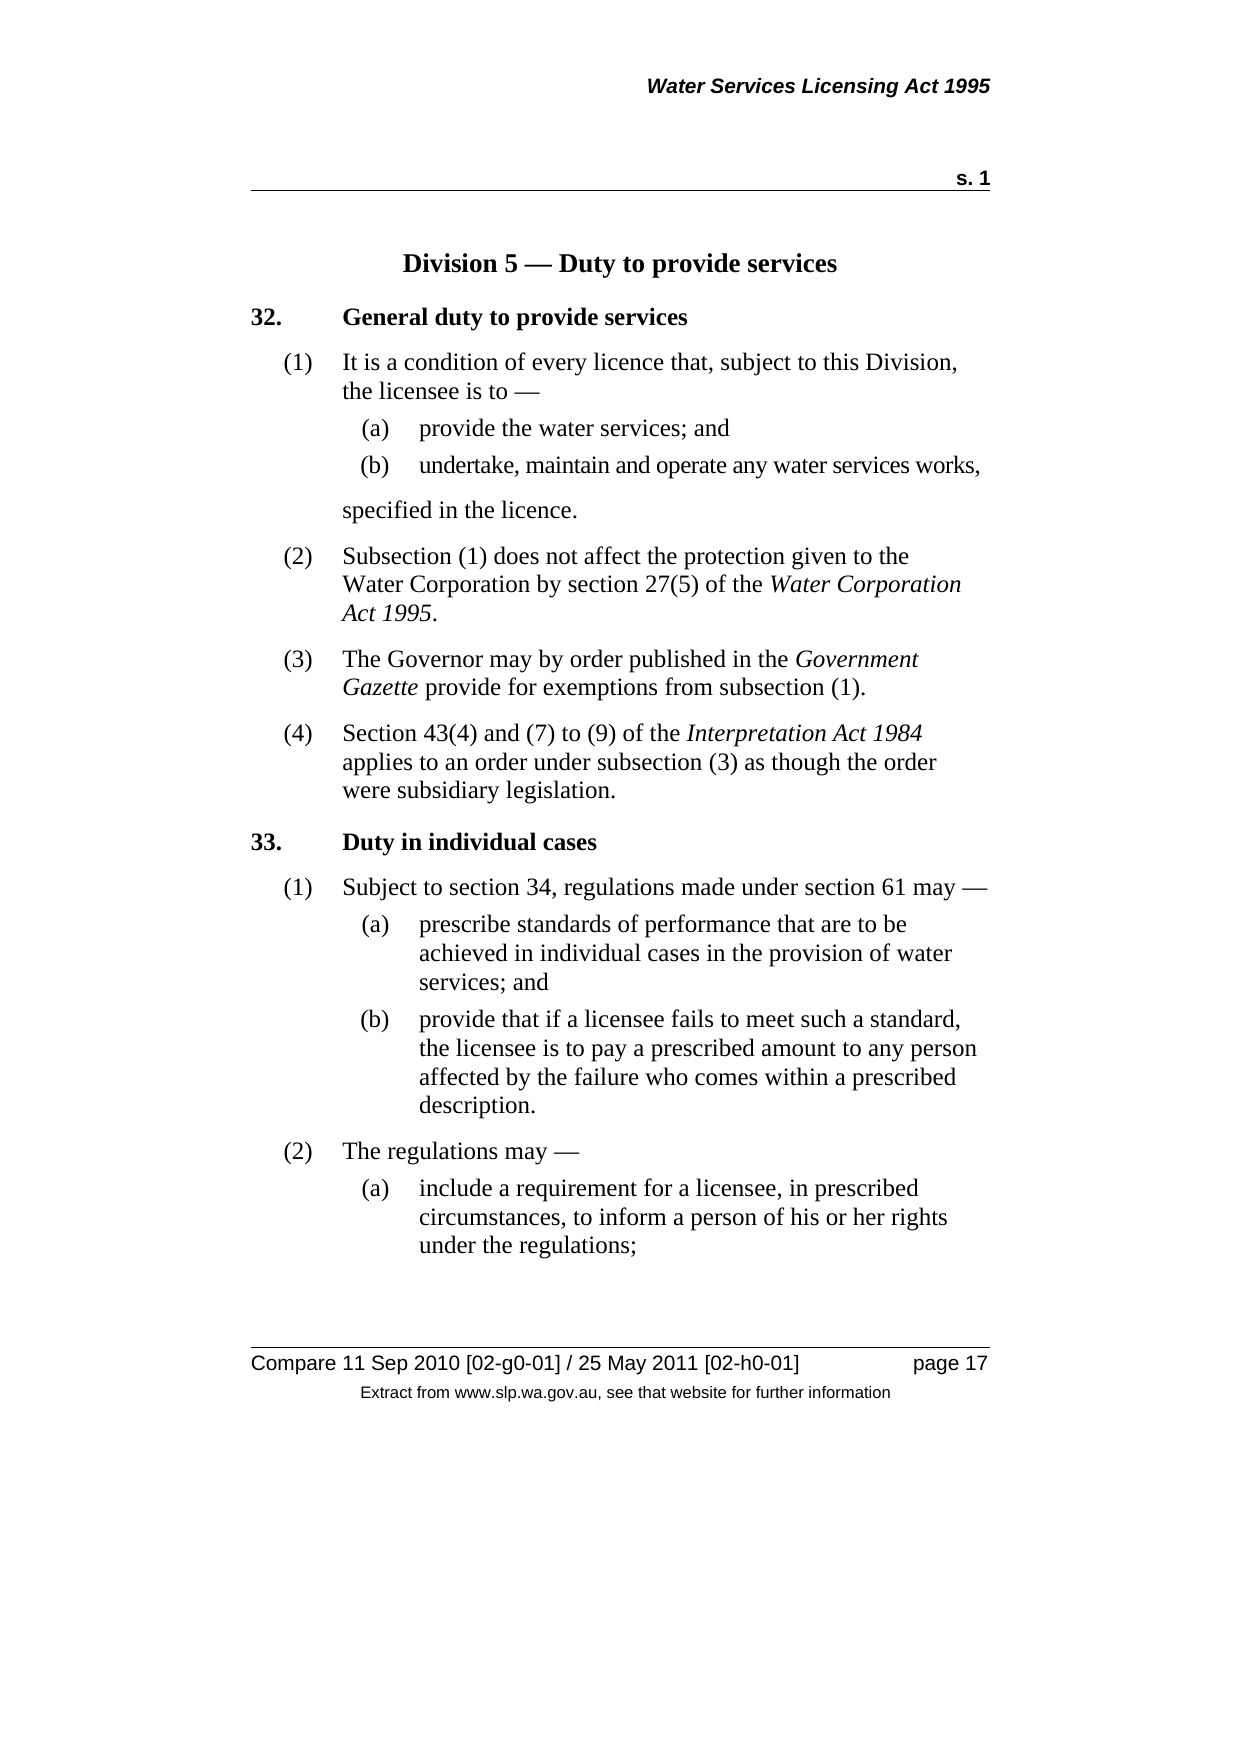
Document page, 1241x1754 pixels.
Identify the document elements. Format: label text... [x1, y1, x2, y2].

text specified in the licence. [251, 495, 990, 524]
text (2) Subsection (1) does not affect the protection given to the Water Corporation by section 27(5) of the Water Corporation Act 1995. [251, 541, 990, 627]
text (b) undertake, maintain and operate any water services works, [251, 450, 990, 479]
subtitle Division 5 — Duty to provide services [251, 247, 990, 279]
text (1) Subject to section 34, regulations made under section 61 may — [251, 872, 990, 901]
subtitle 33. Duty in individual cases [251, 827, 990, 856]
text (a) provide the water services; and [251, 413, 990, 442]
text (b) provide that if a licensee fails to meet such a standard, the licensee is to pay a prescribed amount to any person affected by the failure who comes within a prescribed description. [251, 1004, 990, 1119]
text (a) include a requirement for a licensee, in prescribed circumstances, to inform a person of his or her rights under the regulations; [251, 1173, 990, 1259]
text (3) The Governor may by order published in the Government Gazette provide for exemptions from subsection (1). [251, 644, 990, 701]
subtitle 32. General duty to provide services [251, 302, 990, 330]
text (1) It is a condition of every licence that, subject to this Division, the licensee is to — [251, 347, 990, 404]
text (4) Section 43(4) and (7) to (9) of the Interpretation Act 1984 applies to an order under subsection (3) as though the order were subsidiary legislation. [251, 718, 990, 804]
text (a) prescribe standards of performance that are to be achieved in individual cases in the provision of water services; and [251, 909, 990, 996]
text (2) The regulations may — [251, 1136, 990, 1164]
